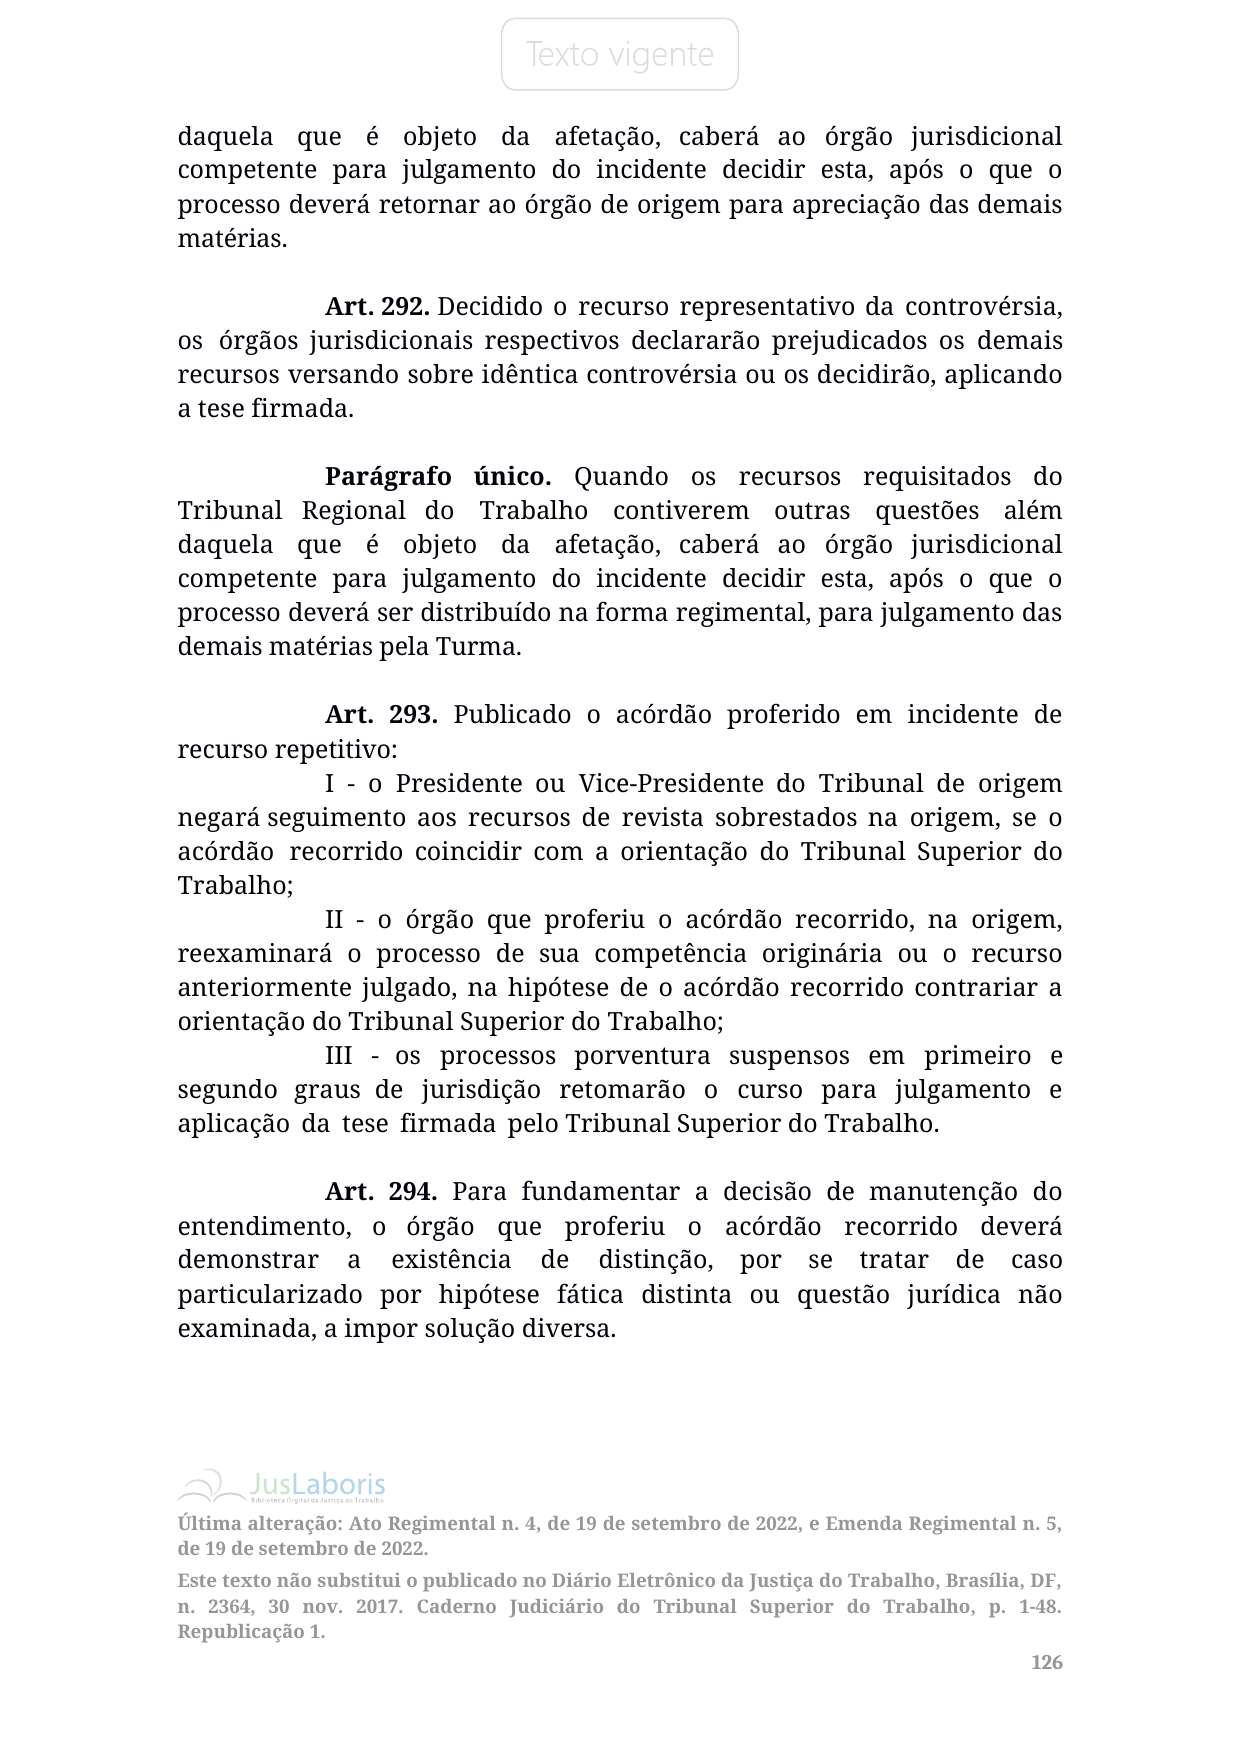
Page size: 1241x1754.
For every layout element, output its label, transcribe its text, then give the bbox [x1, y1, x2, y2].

text Art. 294. Para fundamentar a decisão de manutenção do entendimento, o órgão que proferiu o acórdão recorrido deverá demonstrar a existência de distinção, por se tratar de caso particularizado por hipótese fática distinta ou questão jurídica não examinada, a impor solução diversa. [177, 1174, 1063, 1344]
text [177, 118, 1063, 254]
text II - o órgão que proferiu o acórdão recorrido, na origem, reexaminará o processo de sua competência originária ou o recurso anteriormente julgado, na hipótese de o acórdão recorrido contrariar a orientação do Tribunal Superior do Trabalho; [177, 902, 1063, 1038]
text Parágrafo único. Quando os recursos requisitados do Tribunal Regional do Trabalho contiverem outras questões além daquela que é objeto da afetação, caberá ao órgão jurisdicional competente para julgamento do incidente decidir esta, após o que o processo deverá ser distribuído na forma regimental, para julgamento das demais matérias pela Turma. [177, 459, 1063, 663]
text III - os processos porventura suspensos em primeiro e segundo graus de jurisdição retomarão o curso para julgamento e aplicação da tese firmada pelo Tribunal Superior do Trabalho. [177, 1038, 1063, 1140]
text I - o Presidente ou Vice-Presidente do Tribunal de origem negará seguimento aos recursos de revista sobrestados na origem, se o acórdão recorrido coincidir com a orientação do Tribunal Superior do Trabalho; [177, 765, 1063, 902]
text Art. 293. Publicado o acórdão proferido em incidente de recurso repetitivo: [177, 697, 1063, 765]
text Art. 292. Decidido o recurso representativo da controvérsia, os órgãos jurisdicionais respectivos declararão prejudicados os demais recursos versando sobre idêntica controvérsia ou os decidirão, aplicando a tese firmada. [177, 288, 1063, 425]
